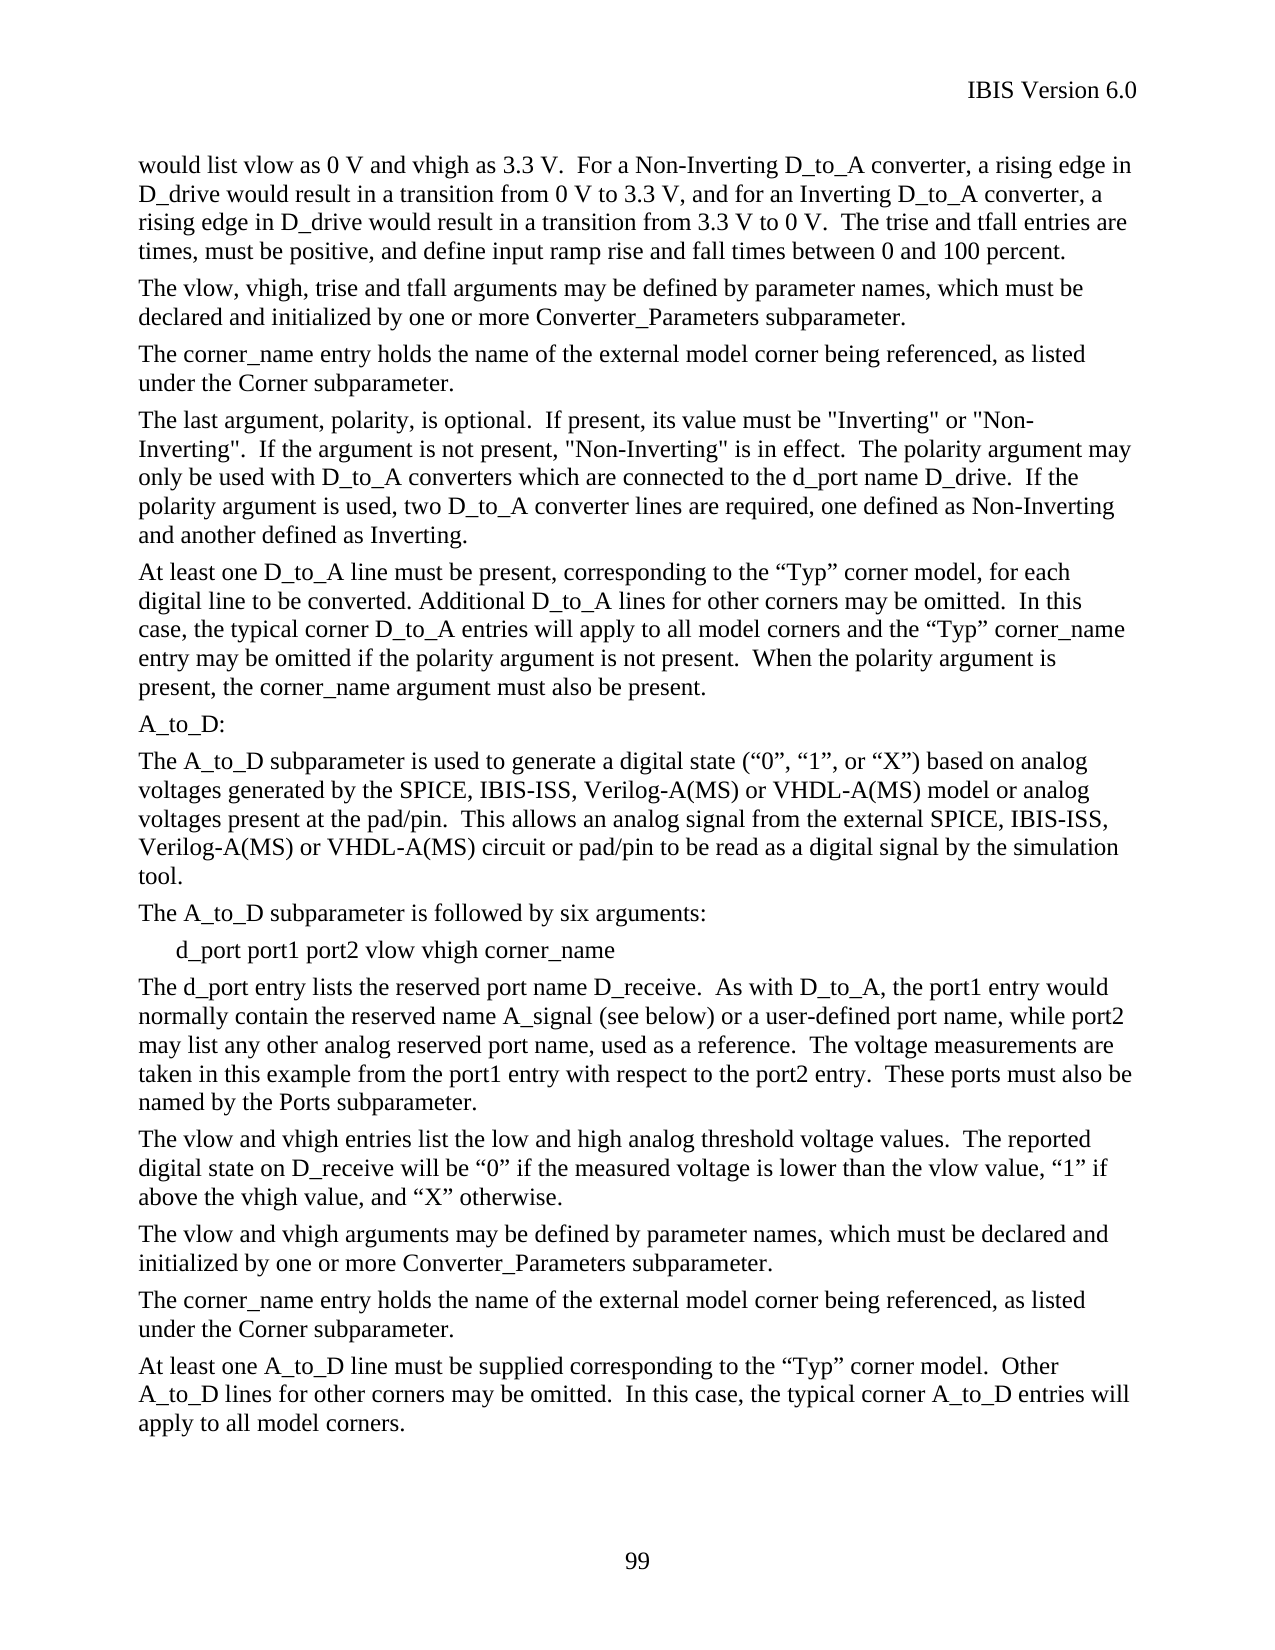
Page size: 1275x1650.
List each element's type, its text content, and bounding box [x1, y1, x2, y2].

text The A_to_D subparameter is followed by six arguments: [138, 898, 1137, 927]
text A_to_D: [138, 709, 1137, 738]
text The corner_name entry holds the name of the external model corner being referenced, as listed under the Corner subparameter. [138, 339, 1137, 397]
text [138, 150, 1137, 265]
text The corner_name entry holds the name of the external model corner being referenced, as listed under the Corner subparameter. [138, 1285, 1137, 1342]
text The d_port entry lists the reserved port name D_receive. As with D_to_A, the port1 entry would normally contain the reserved name A_signal (see below) or a user-defined port name, while port2 may list any other analog reserved port name, used as a reference. The voltage measurements are taken in this example from the port1 entry with respect to the port2 entry. These ports must also be named by the Ports subparameter. [138, 972, 1137, 1116]
text At least one D_to_A line must be present, corresponding to the “Typ” corner model, for each digital line to be converted. Additional D_to_A lines for other corners may be omitted. In this case, the typical corner D_to_A entries will apply to all model corners and the “Typ” corner_name entry may be . [138, 557, 1137, 701]
text The vlow and vhigh entries list the low and high analog threshold voltage values. The reported digital state on D_receive will be “0” if the measured voltage is lower than the vlow value, “1” if above the vhigh value, and “X” otherwise. [138, 1124, 1137, 1211]
text The A_to_D subparameter is used to generate a digital state (“0”, “1”, or “X”) based on analog voltages generated by the SPICE, Verilog-A(MS) or VHDL-A(MS) model or analog voltages present at the pad/pin. This allows an analog signal from the external SPICE, Verilog-A(MS) or VHDL-A(MS) circuit or pad/pin to be read as a digital signal by the simulation tool. [138, 746, 1137, 890]
list d_port port1 port2 vlow vhigh corner_name [176, 935, 1137, 964]
text At least one A_to_D line must be supplied corresponding to the “Typ” corner model. Other A_to_D lines for other corners may be omitted. In this case, the typical corner A_to_D entries will apply to all model corners. [138, 1351, 1137, 1437]
